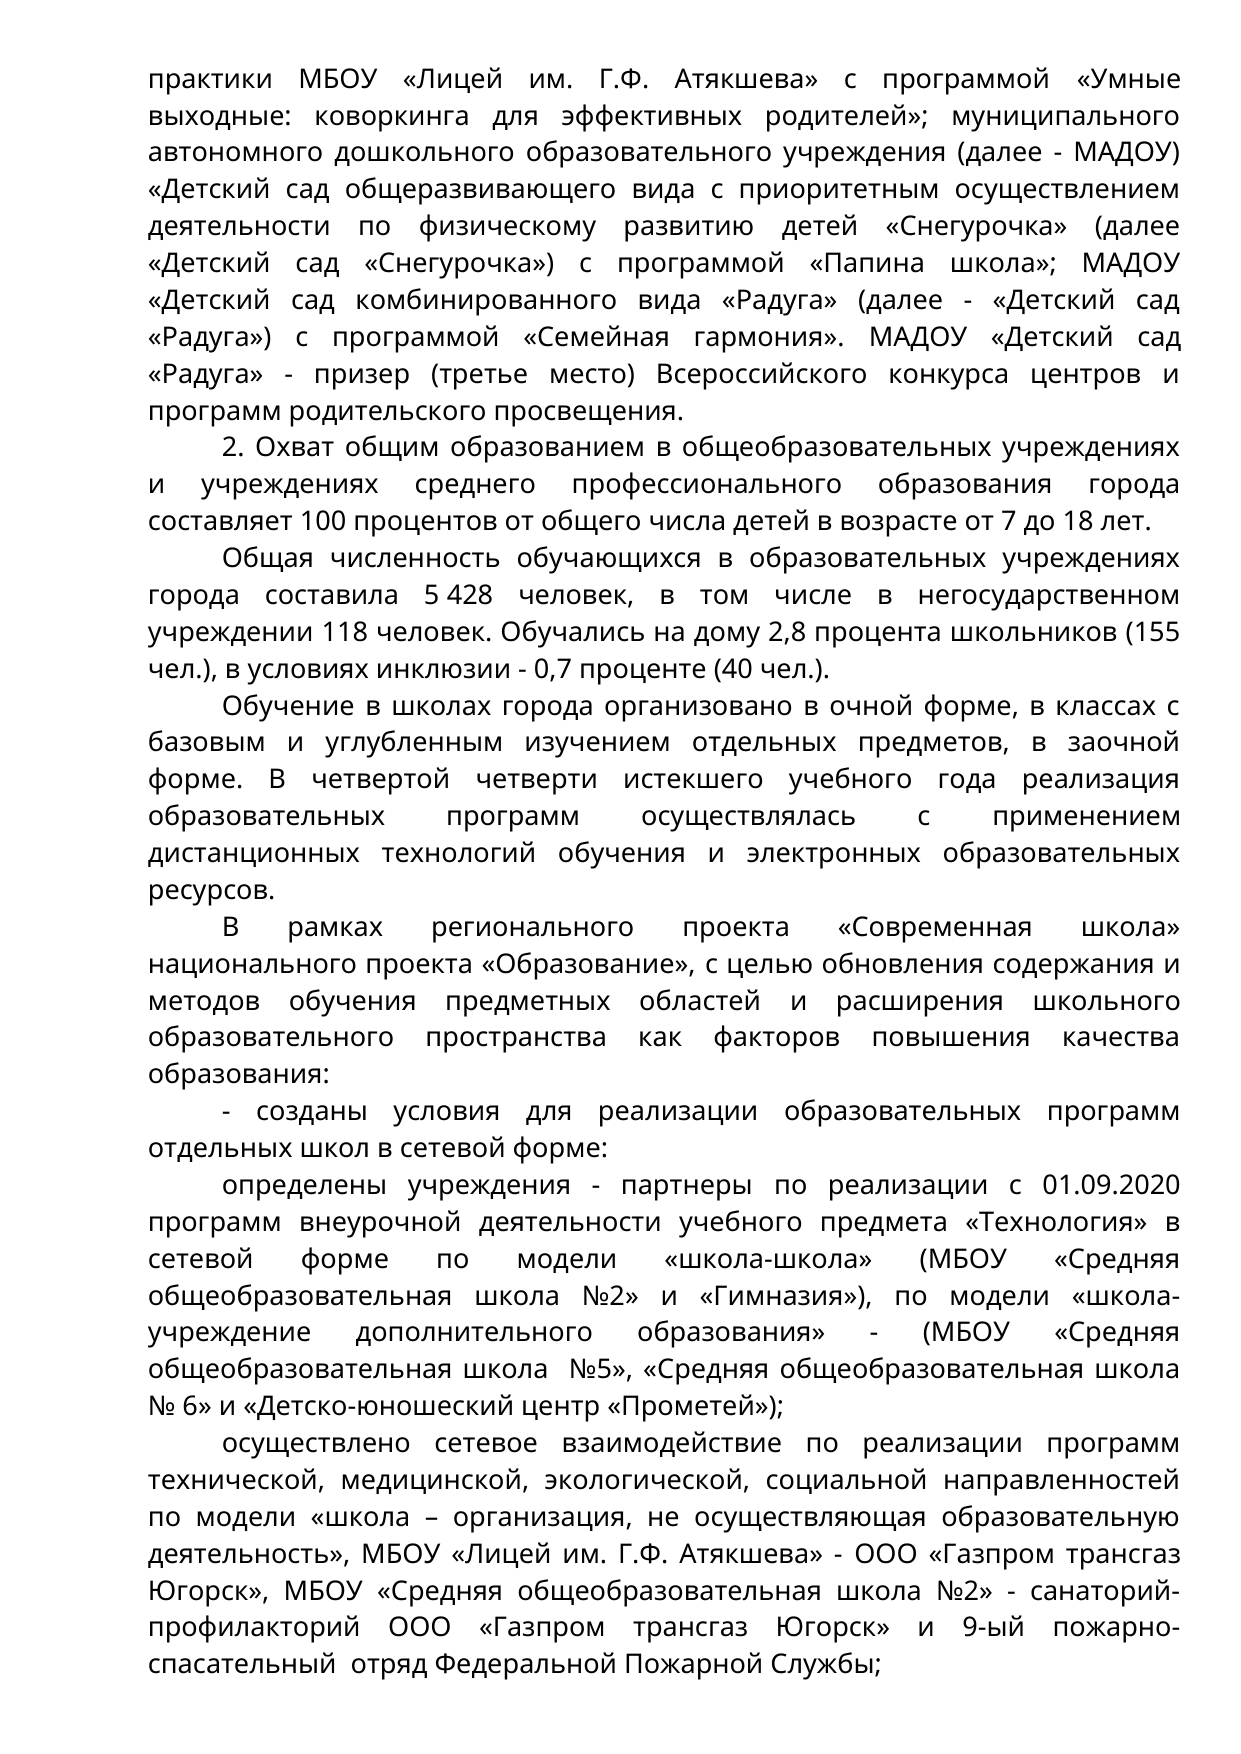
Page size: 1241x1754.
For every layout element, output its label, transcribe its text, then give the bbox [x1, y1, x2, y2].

text осуществлено сетевое взаимодействие по реализации программ технической, медицинской, экологической, социальной направленностей по модели «школа – организация, не осуществляющая образовательную деятельность», МБОУ «Лицей им. Г.Ф. Атякшева» - ООО «Газпром трансгаз Югорск», МБОУ «Средняя общеобразовательная школа №2» - санаторий-профилакторий ООО «Газпром трансгаз Югорск» и 9-ый пожарно-спасательный отряд Федеральной Пожарной Службы; [148, 1423, 1181, 1682]
text Обучение в школах города организовано в очной форме, в классах с базовым и углубленным изучением отдельных предметов, в заочной форме. В четвертой четверти истекшего учебного года реализация образовательных программ осуществлялась с применением дистанционных технологий обучения и электронных образовательных ресурсов. [148, 686, 1181, 907]
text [148, 59, 1181, 428]
text 2. Охват общим образованием в общеобразовательных учреждениях и учреждениях среднего профессионального образования города составляет 100 процентов от общего числа детей в возрасте от 7 до 18 лет. [148, 428, 1181, 538]
text определены учреждения - партнеры по реализации с 01.09.2020 программ внеурочной деятельности учебного предмета «Технология» в сетевой форме по модели «школа-школа» (МБОУ «Средняя общеобразовательная школа №2» и «Гимназия»), по модели «школа-учреждение дополнительного образования» - (МБОУ «Средняя общеобразовательная школа №5», «Средняя общеобразовательная школа № 6» и «Детско-юношеский центр «Прометей»); [148, 1165, 1181, 1423]
text В рамках регионального проекта «Современная школа» национального проекта «Образование», с целью обновления содержания и методов обучения предметных областей и расширения школьного образовательного пространства как факторов повышения качества образования: [148, 907, 1181, 1092]
text - созданы условия для реализации образовательных программ отдельных школ в сетевой форме: [148, 1092, 1181, 1165]
text Общая численность обучающихся в образовательных учреждениях города составила 5 428 человек, в том числе в негосударственном учреждении 118 человек. Обучались на дому 2,8 процента школьников (155 чел.), в условиях инклюзии - 0,7 проценте (40 чел.). [148, 538, 1181, 686]
